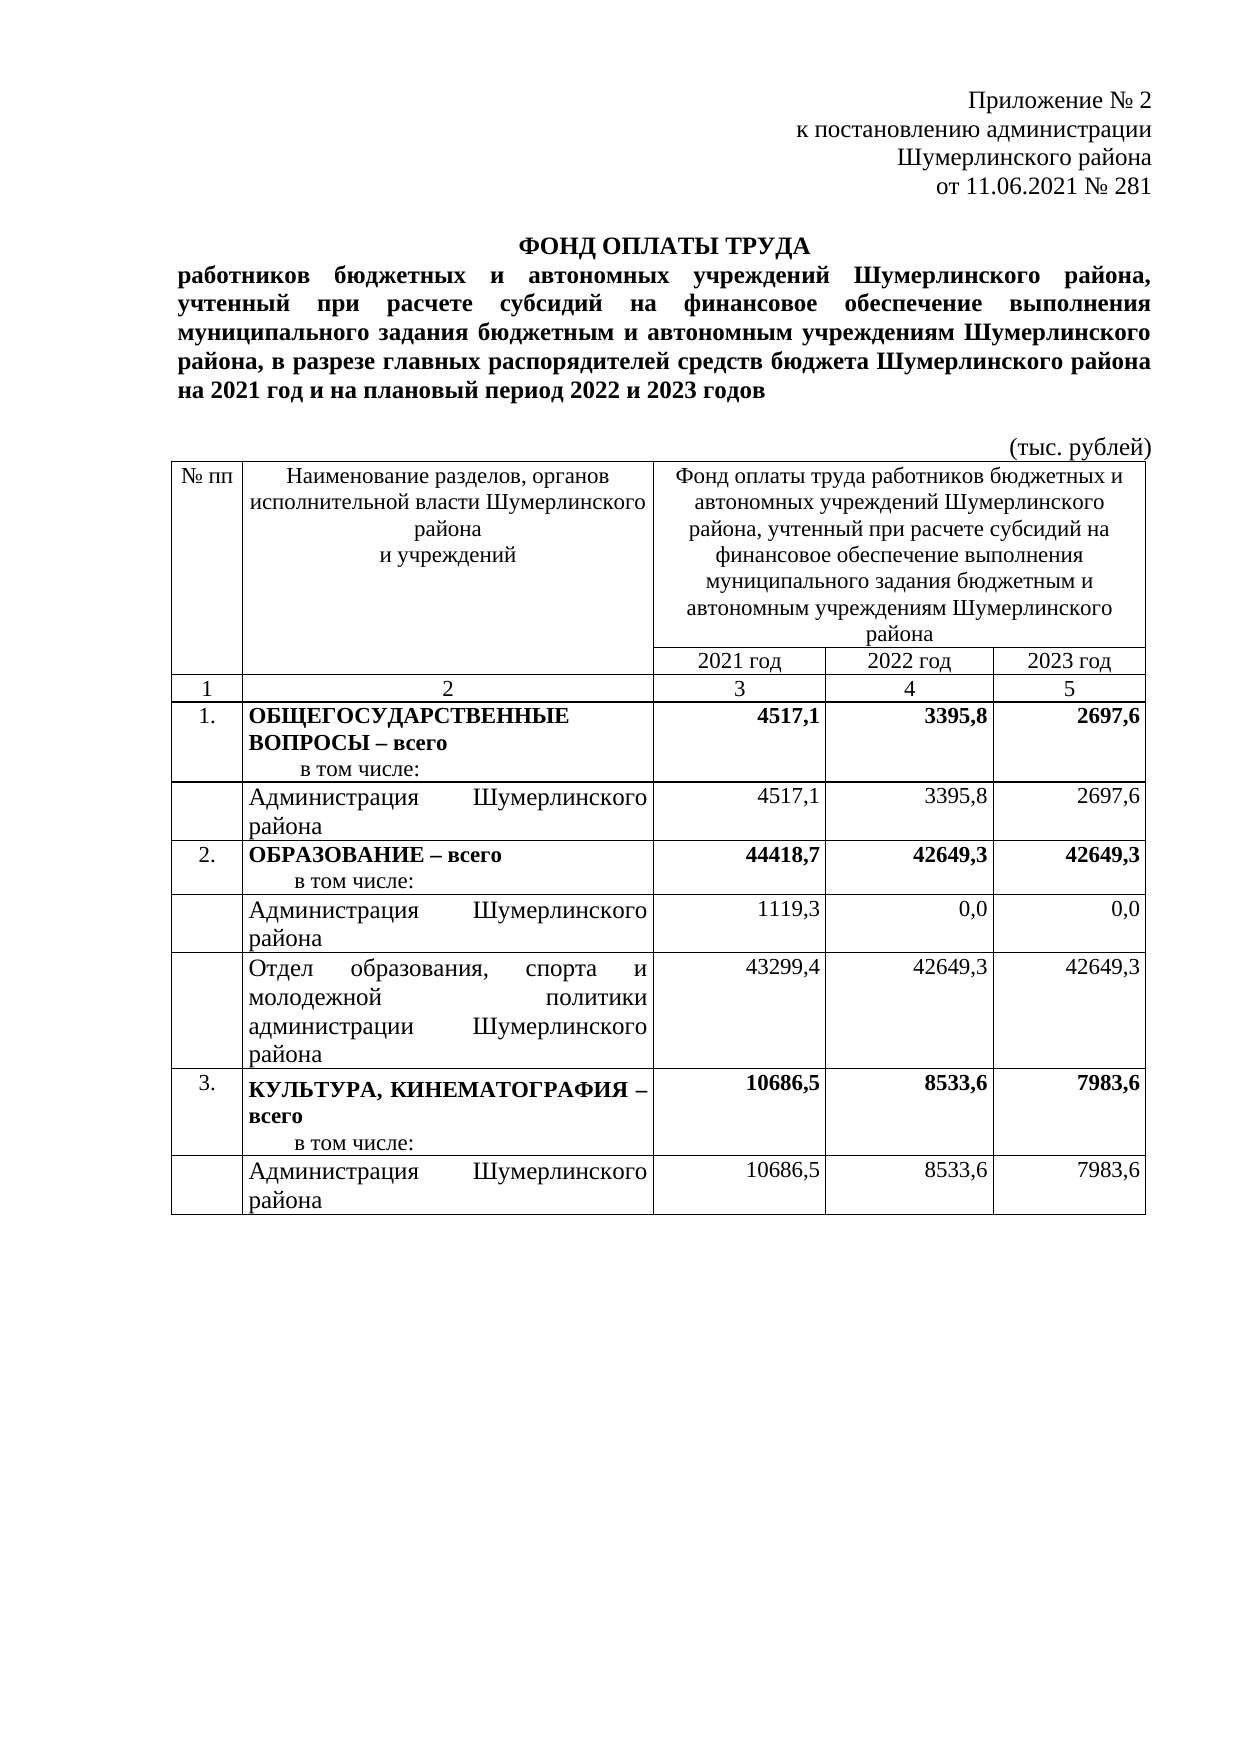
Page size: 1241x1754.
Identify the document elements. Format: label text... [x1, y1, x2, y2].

table_cell 5 [994, 675, 1145, 701]
table_cell 2021 год [654, 648, 825, 674]
table_header Наименование разделов, органов исполнительной власти Шумерлинского района и учреждений [243, 462, 653, 674]
table_cell 1. [172, 703, 242, 781]
text Приложение № 2 [796, 85, 1152, 114]
table_header № пп [172, 462, 242, 674]
table_cell 2. [172, 841, 242, 894]
table_cell 3 [654, 675, 825, 701]
table_cell 0,0 [826, 895, 993, 952]
table_cell 8533,6 [826, 1156, 993, 1214]
table_cell Администрация Шумерлинского района [243, 895, 653, 952]
table_cell 4517,1 [654, 783, 825, 840]
table_cell 10686,5 [654, 1156, 825, 1214]
table_cell ОБЩЕГОСУДАРСТВЕННЫЕ ВОПРОСЫ – всего в том числе: [243, 703, 653, 781]
table_cell 3395,8 [826, 783, 993, 840]
subtitle ФОНД ОПЛАТЫ ТРУДА [177, 231, 1152, 260]
table_cell 42649,3 [994, 953, 1145, 1068]
table_cell КУЛЬТУРА, КИНЕМАТОГРАФИЯ – всего в том числе: [243, 1069, 653, 1155]
table_cell [172, 783, 242, 840]
text от 11.06.2021 № 281 [664, 171, 1152, 200]
table_cell 7983,6 [994, 1069, 1145, 1155]
table_cell 42649,3 [826, 953, 993, 1068]
table_cell 8533,6 [826, 1069, 993, 1155]
table_cell 1119,3 [654, 895, 825, 952]
table_cell 7983,6 [994, 1156, 1145, 1214]
table_cell ОБРАЗОВАНИЕ – всего в том числе: [243, 841, 653, 894]
text к постановлению администрации Шумерлинского района [664, 114, 1152, 171]
table_cell 2023 год [994, 648, 1145, 674]
table_cell 2022 год [826, 648, 993, 674]
table_cell 42649,3 [994, 841, 1145, 894]
table_cell 3. [172, 1069, 242, 1155]
subtitle работников бюджетных и автономных учреждений Шумерлинского района, учтенный при расчете субсидий на финансовое обеспечение выполнения муниципального задания бюджетным и автономным учреждениям Шумерлинского района, в разрезе главных распорядителей средств бюджета Шумерлинского района на 2021 год и на плановый период 2022 и 2023 годов [177, 260, 1152, 403]
table_cell [172, 953, 242, 1068]
table_cell 42649,3 [826, 841, 993, 894]
table_cell 2697,6 [994, 783, 1145, 840]
table_cell [172, 1156, 242, 1214]
table_cell 1 [172, 675, 242, 701]
table_cell 2697,6 [994, 703, 1145, 781]
table_cell 43299,4 [654, 953, 825, 1068]
table_cell 44418,7 [654, 841, 825, 894]
table_cell 10686,5 [654, 1069, 825, 1155]
table_cell Отдел образования, спорта и молодежной политики администрации Шумерлинского района [243, 953, 653, 1068]
table_cell 0,0 [994, 895, 1145, 952]
table_cell 4 [826, 675, 993, 701]
table_cell [172, 895, 242, 952]
table_header Фонд оплаты труда работников бюджетных и автономных учреждений Шумерлинского района, учтенный при расчете субсидий на финансовое обеспечение выполнения муниципального задания бюджетным и автономным учреждениям Шумерлинского района [654, 462, 1145, 647]
text (тыс. рублей) [177, 432, 1152, 461]
table_cell Администрация Шумерлинского района [243, 783, 653, 840]
table_cell 3395,8 [826, 703, 993, 781]
table_cell 4517,1 [654, 703, 825, 781]
table_cell 2 [243, 675, 653, 701]
table_cell Администрация Шумерлинского района [243, 1156, 653, 1214]
